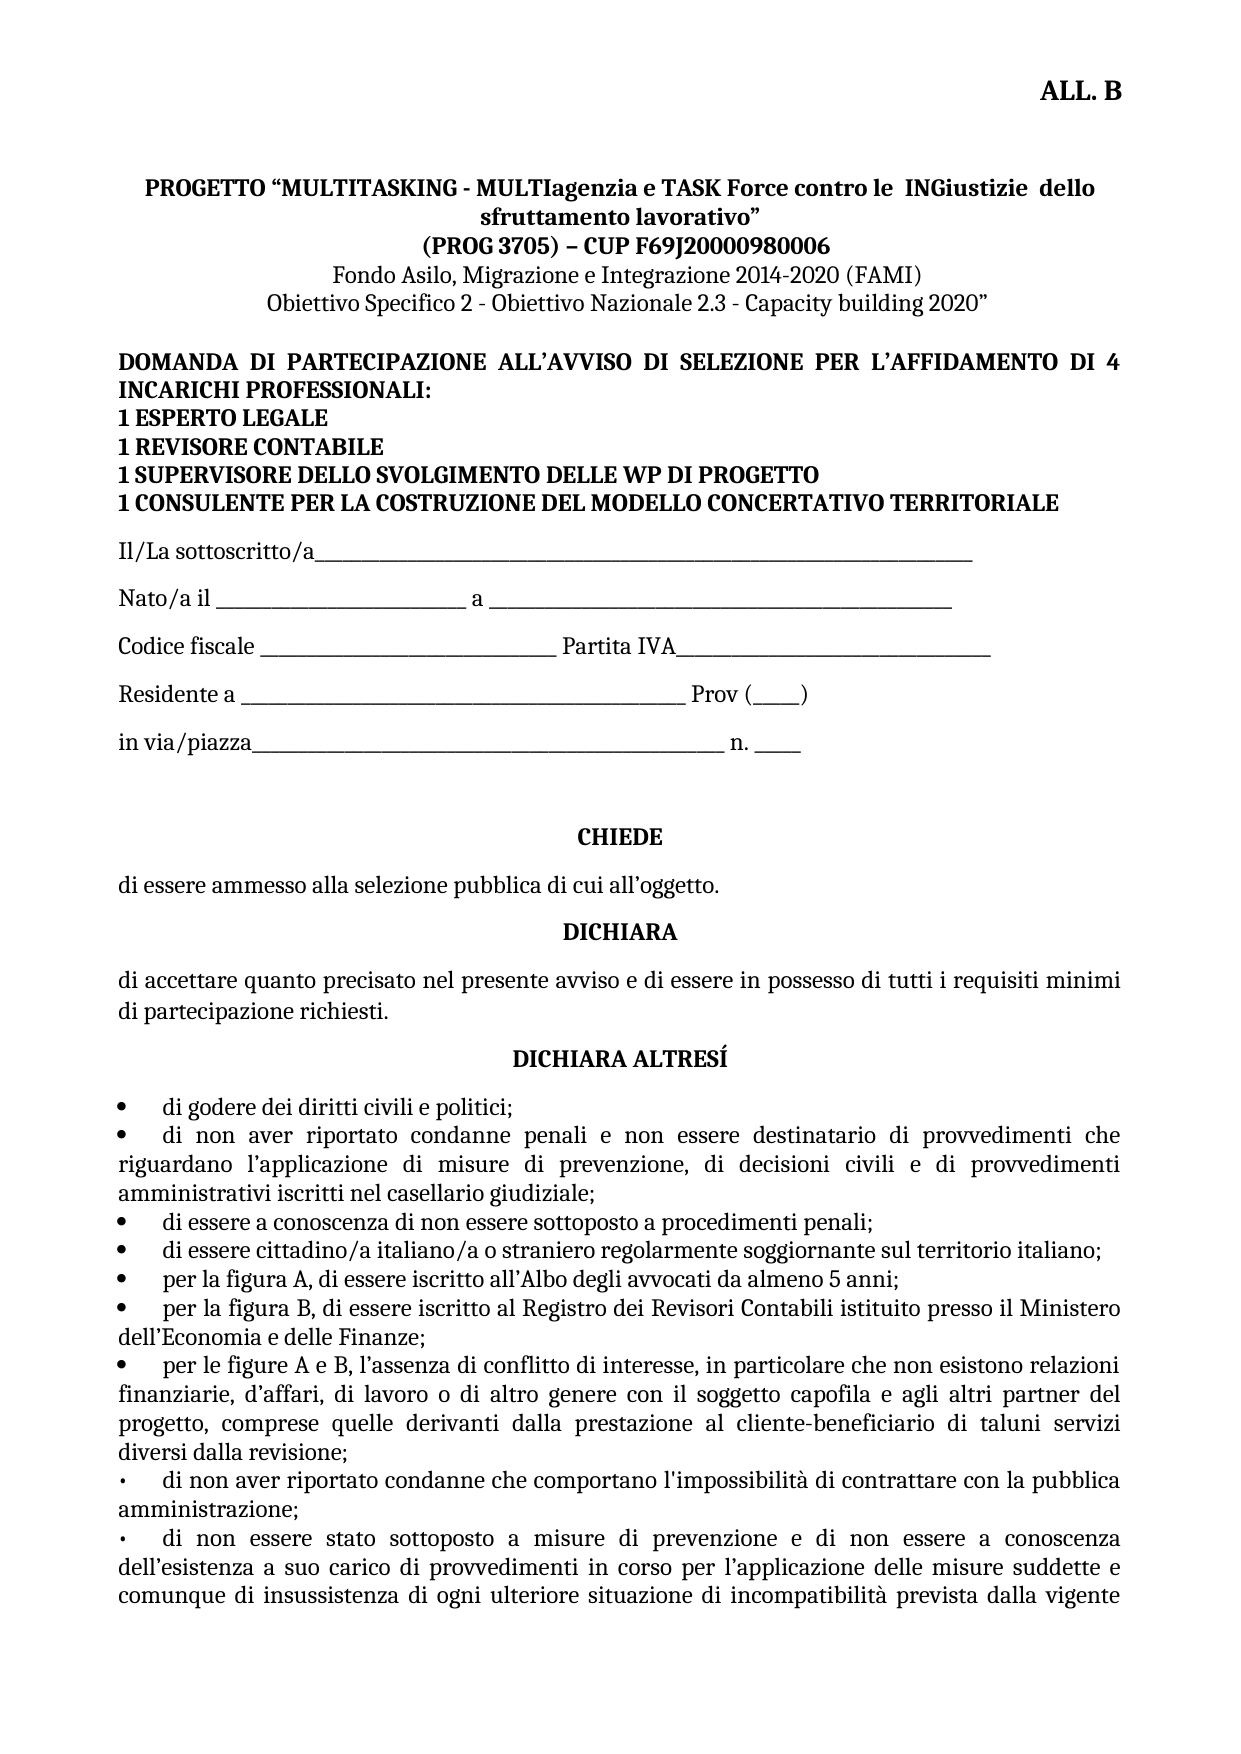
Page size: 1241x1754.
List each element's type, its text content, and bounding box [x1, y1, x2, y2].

text 1 CONSULENTE PER LA COSTRUZIONE DEL MODELLO CONCERTATIVO TERRITORIALE [118, 489, 1122, 518]
list 1 ESPERTO LEGALE [118, 404, 1122, 432]
text Residente a ________________________________________________ Prov (_____) [118, 680, 1122, 708]
text (PROG 3705) – CUP F69J20000980006 [130, 232, 1122, 261]
text in via/piazza___________________________________________________ n. _____ [118, 727, 1122, 756]
text Nato/a il ___________________________ a __________________________________________________ [118, 584, 1122, 613]
text CHIEDE [118, 823, 1122, 852]
list di essere a conoscenza di non essere sottoposto a procedimenti penali; [117, 1207, 1122, 1236]
text Codice fiscale ________________________________ Partita IVA__________________________________ [118, 632, 1122, 661]
list per la figura B, di essere iscritto al Registro dei Revisori Contabili istituito presso il Ministero dell’Economia e delle Finanze; [117, 1294, 1122, 1351]
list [117, 1524, 1122, 1610]
text DICHIARA [118, 918, 1122, 947]
list per la figura A, di essere iscritto all’Albo degli avvocati da almeno 5 anni; [117, 1265, 1122, 1294]
list di godere dei diritti civili e politici; [117, 1092, 1122, 1121]
list di non aver riportato condanne penali e non essere destinatario di provvedimenti che riguardano l’applicazione di misure di prevenzione, di decisioni civili e di provvedimenti amministrativi iscritti nel casellario giudiziale; [117, 1121, 1122, 1207]
list di essere cittadino/a italiano/a o straniero regolarmente soggiornante sul territorio italiano; [117, 1236, 1122, 1265]
list di non aver riportato condanne che comportano l'impossibilità di contrattare con la pubblica amministrazione; [117, 1466, 1122, 1524]
text ALL. B [118, 74, 1122, 107]
text di essere ammesso alla selezione pubblica di cui all’oggetto. [118, 871, 1122, 899]
list 1 SUPERVISORE DELLO SVOLGIMENTO DELLE WP DI PROGETTO [118, 461, 1122, 489]
text Obiettivo Specifico 2 - Obiettivo Nazionale 2.3 - Capacity building 2020” [133, 289, 1122, 318]
list per le figure A e B, l’assenza di conflitto di interesse, in particolare che non esistono relazioni finanziarie, d’affari, di lavoro o di altro genere con il soggetto capofila e agli altri partner del progetto, comprese quelle derivanti dalla prestazione al cliente-beneficiario di taluni servizi diversi dalla revisione; [117, 1351, 1122, 1466]
list DOMANDA DI PARTECIPAZIONE ALL’AVVISO DI SELEZIONE PER L’AFFIDAMENTO DI 4 INCARICHI PROFESSIONALI: [118, 347, 1122, 404]
text PROGETTO “MULTITASKING - MULTIagenzia e TASK Force contro le INGiustizie dello sfruttamento lavorativo” [118, 174, 1122, 232]
text di accettare quanto precisato nel presente avviso e di essere in possesso di tutti i requisiti minimi di partecipazione richiesti. [118, 966, 1122, 1026]
text DICHIARA ALTRESÍ [118, 1045, 1122, 1073]
list 1 REVISORE CONTABILE [118, 432, 1122, 461]
text Fondo Asilo, Migrazione e Integrazione 2014-2020 (FAMI) [133, 261, 1122, 289]
text Il/La sottoscritto/a_______________________________________________________________________ [118, 537, 1122, 565]
